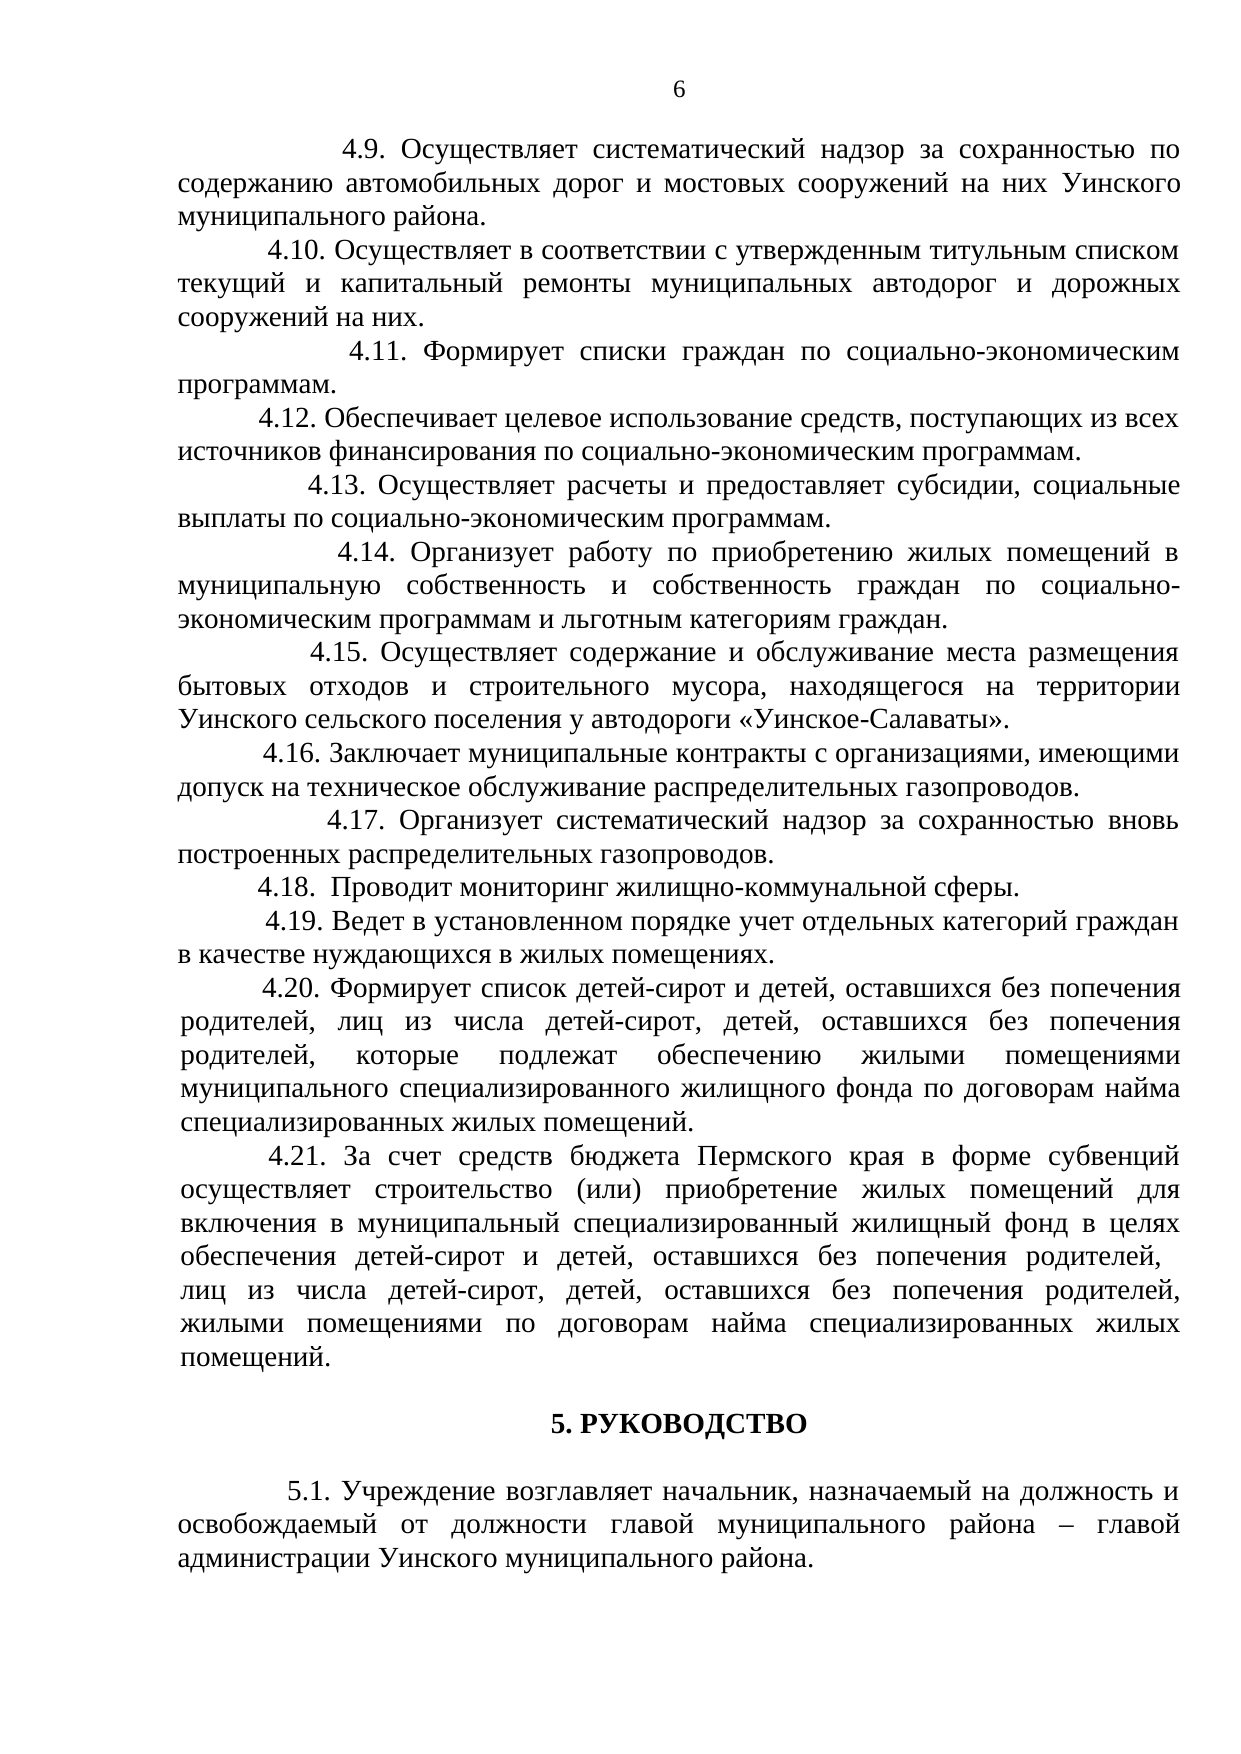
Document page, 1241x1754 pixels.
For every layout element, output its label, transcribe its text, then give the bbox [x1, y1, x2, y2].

text 4.11. Формирует списки граждан по социально-экономическим программам. [177, 333, 1181, 400]
text 4.12. Обеспечивает целевое использование средств, поступающих из всех источников финансирования по социально-экономическим программам. [177, 400, 1181, 467]
text 5. РУКОВОДСТВО [177, 1406, 1181, 1439]
text 4.18. Проводит мониторинг жилищно-коммунальной сферы. [177, 869, 1181, 903]
text 4.16. Заключает муниципальные контракты с организациями, имеющими допуск на техническое обслуживание распределительных газопроводов. [177, 735, 1181, 802]
text 4.13. Осуществляет расчеты и предоставляет субсидии, социальные выплаты по социально-экономическим программам. [177, 467, 1181, 534]
text 4.21. За счет средств бюджета Пермского края в форме субвенций осуществляет строительство (или) приобретение жилых помещений для включения в муниципальный специализированный жилищный фонд в целях обеспечения детей-сирот и детей, оставшихся без попечения родителей, лиц из числа детей-сирот, детей, оставшихся без попечения родителей, жилыми помещениями по договорам найма специализированных жилых помещений. [180, 1138, 1181, 1372]
text 4.9. Осуществляет систематический надзор за сохранностью по содержанию автомобильных дорог и мостовых сооружений на них Уинского муниципального района. [177, 131, 1181, 232]
text 4.14. Организует работу по приобретению жилых помещений в муниципальную собственность и собственность граждан по социально-экономическим программам и льготным категориям граждан. [177, 534, 1181, 634]
text 4.10. Осуществляет в соответствии с утвержденным титульным списком текущий и капитальный ремонты муниципальных автодорог и дорожных сооружений на них. [177, 232, 1181, 333]
text 5.1. Учреждение возглавляет начальник, назначаемый на должность и освобождаемый от должности главой муниципального района – главой администрации Уинского муниципального района. [177, 1473, 1181, 1574]
text 4.20. Формирует список детей-сирот и детей, оставшихся без попечения родителей, лиц из числа детей-сирот, детей, оставшихся без попечения родителей, которые подлежат обеспечению жилыми помещениями муниципального специализированного жилищного фонда по договорам найма специализированных жилых помещений. [180, 970, 1181, 1138]
text 4.17. Организует систематический надзор за сохранностью вновь построенных распределительных газопроводов. [177, 802, 1181, 869]
text 4.15. Осуществляет содержание и обслуживание места размещения бытовых отходов и строительного мусора, находящегося на территории Уинского сельского поселения у автодороги «Уинское-Салаваты». [177, 634, 1181, 735]
text 4.19. Ведет в установленном порядке учет отдельных категорий граждан в качестве нуждающихся в жилых помещениях. [177, 903, 1181, 970]
